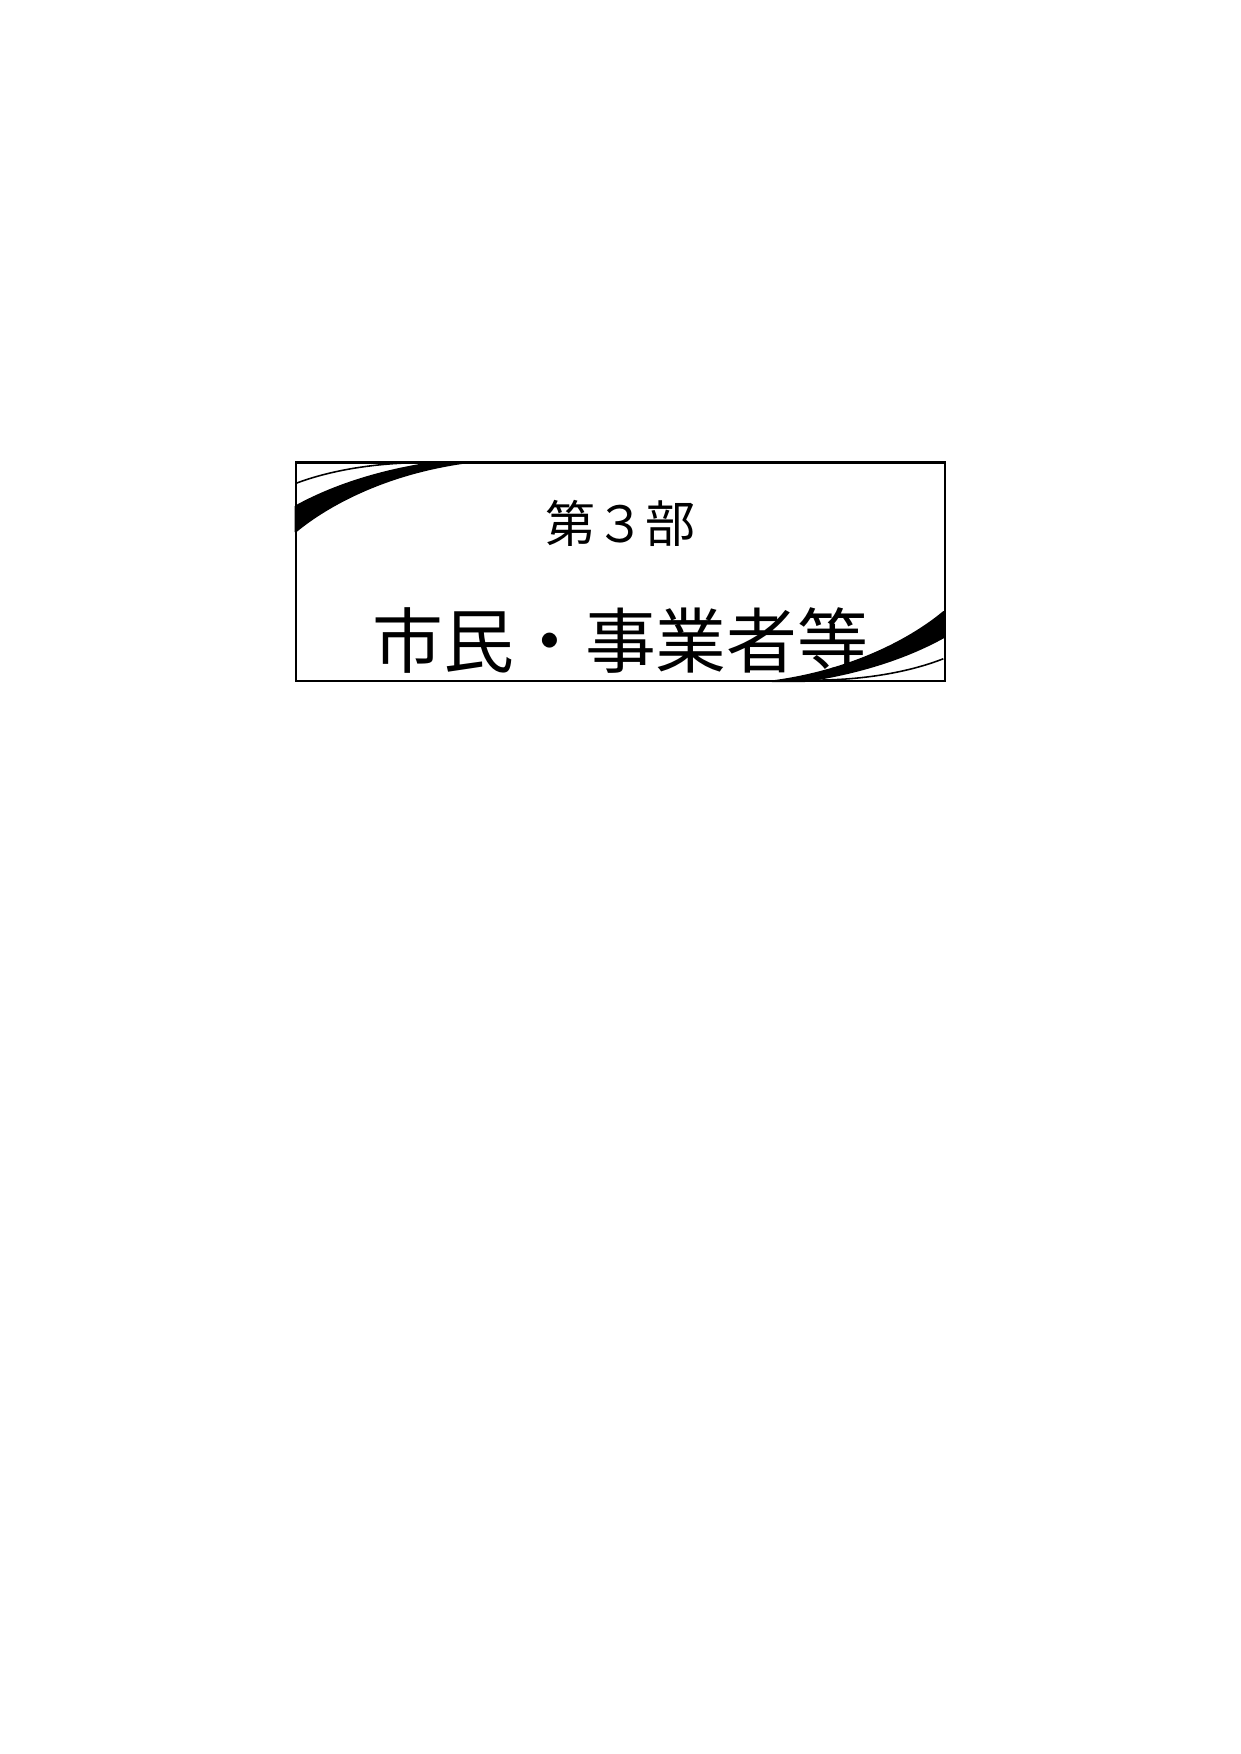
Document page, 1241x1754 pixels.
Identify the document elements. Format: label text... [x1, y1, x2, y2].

text 第３部 [148, 474, 1092, 567]
text 市民・事業者等 [148, 567, 1092, 706]
